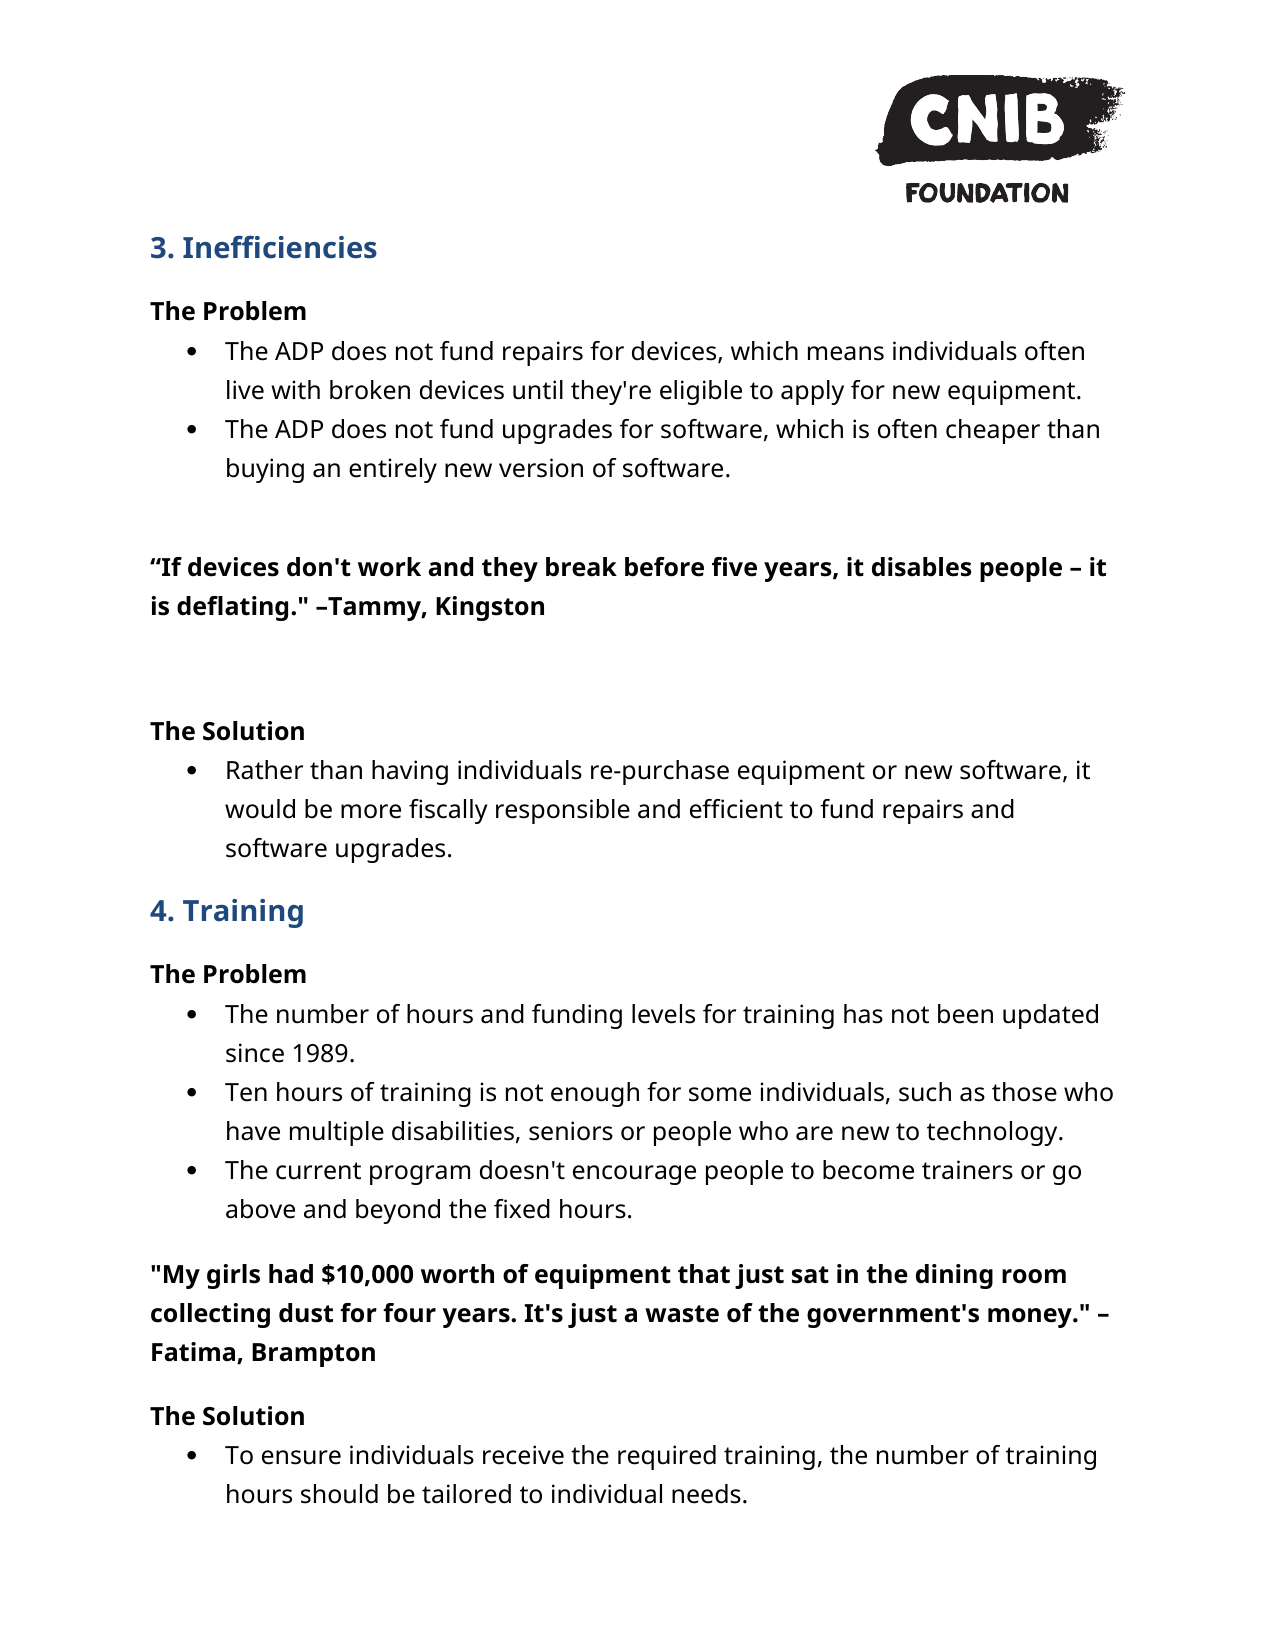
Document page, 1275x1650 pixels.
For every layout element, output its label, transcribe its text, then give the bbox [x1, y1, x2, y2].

list To ensure individuals receive the required training, the number of training hours should be tailored to individual needs. [187, 1438, 1125, 1511]
subtitle The Problem [150, 294, 1125, 328]
subtitle 4. Training [150, 891, 1125, 930]
subtitle The Solution [150, 713, 1125, 747]
picture [875, 75, 1125, 203]
list Rather than having individuals re-purchase equipment or new software, it would be more fiscally responsible and efficient to fund repairs and software upgrades. [187, 752, 1125, 865]
subtitle The Problem [150, 957, 1125, 991]
list The number of hours and funding levels for training has not been updated since 1989. [187, 996, 1125, 1069]
subtitle 3. Inefficiencies [150, 227, 1125, 267]
subtitle The Solution [150, 1399, 1125, 1433]
list The ADP does not fund repairs for devices, which means individuals often live with broken devices until they're eligible to apply for new equipment. [187, 333, 1125, 406]
text "My girls had $10,000 worth of equipment that just sat in the dining room collecting dust for four years. It's just a waste of the government's money." –Fatima, Brampton [150, 1256, 1125, 1369]
list The ADP does not fund upgrades for software, which is often cheaper than buying an entirely new version of software. [187, 411, 1125, 485]
text “If devices don't work and they break before five years, it disables people – it is deflating." –Tammy, Kingston [150, 550, 1125, 623]
list Ten hours of training is not enough for some individuals, such as those who have multiple disabilities, seniors or people who are new to technology. [187, 1074, 1125, 1148]
list The current program doesn't encourage people to become trainers or go above and beyond the fixed hours. [187, 1153, 1125, 1226]
